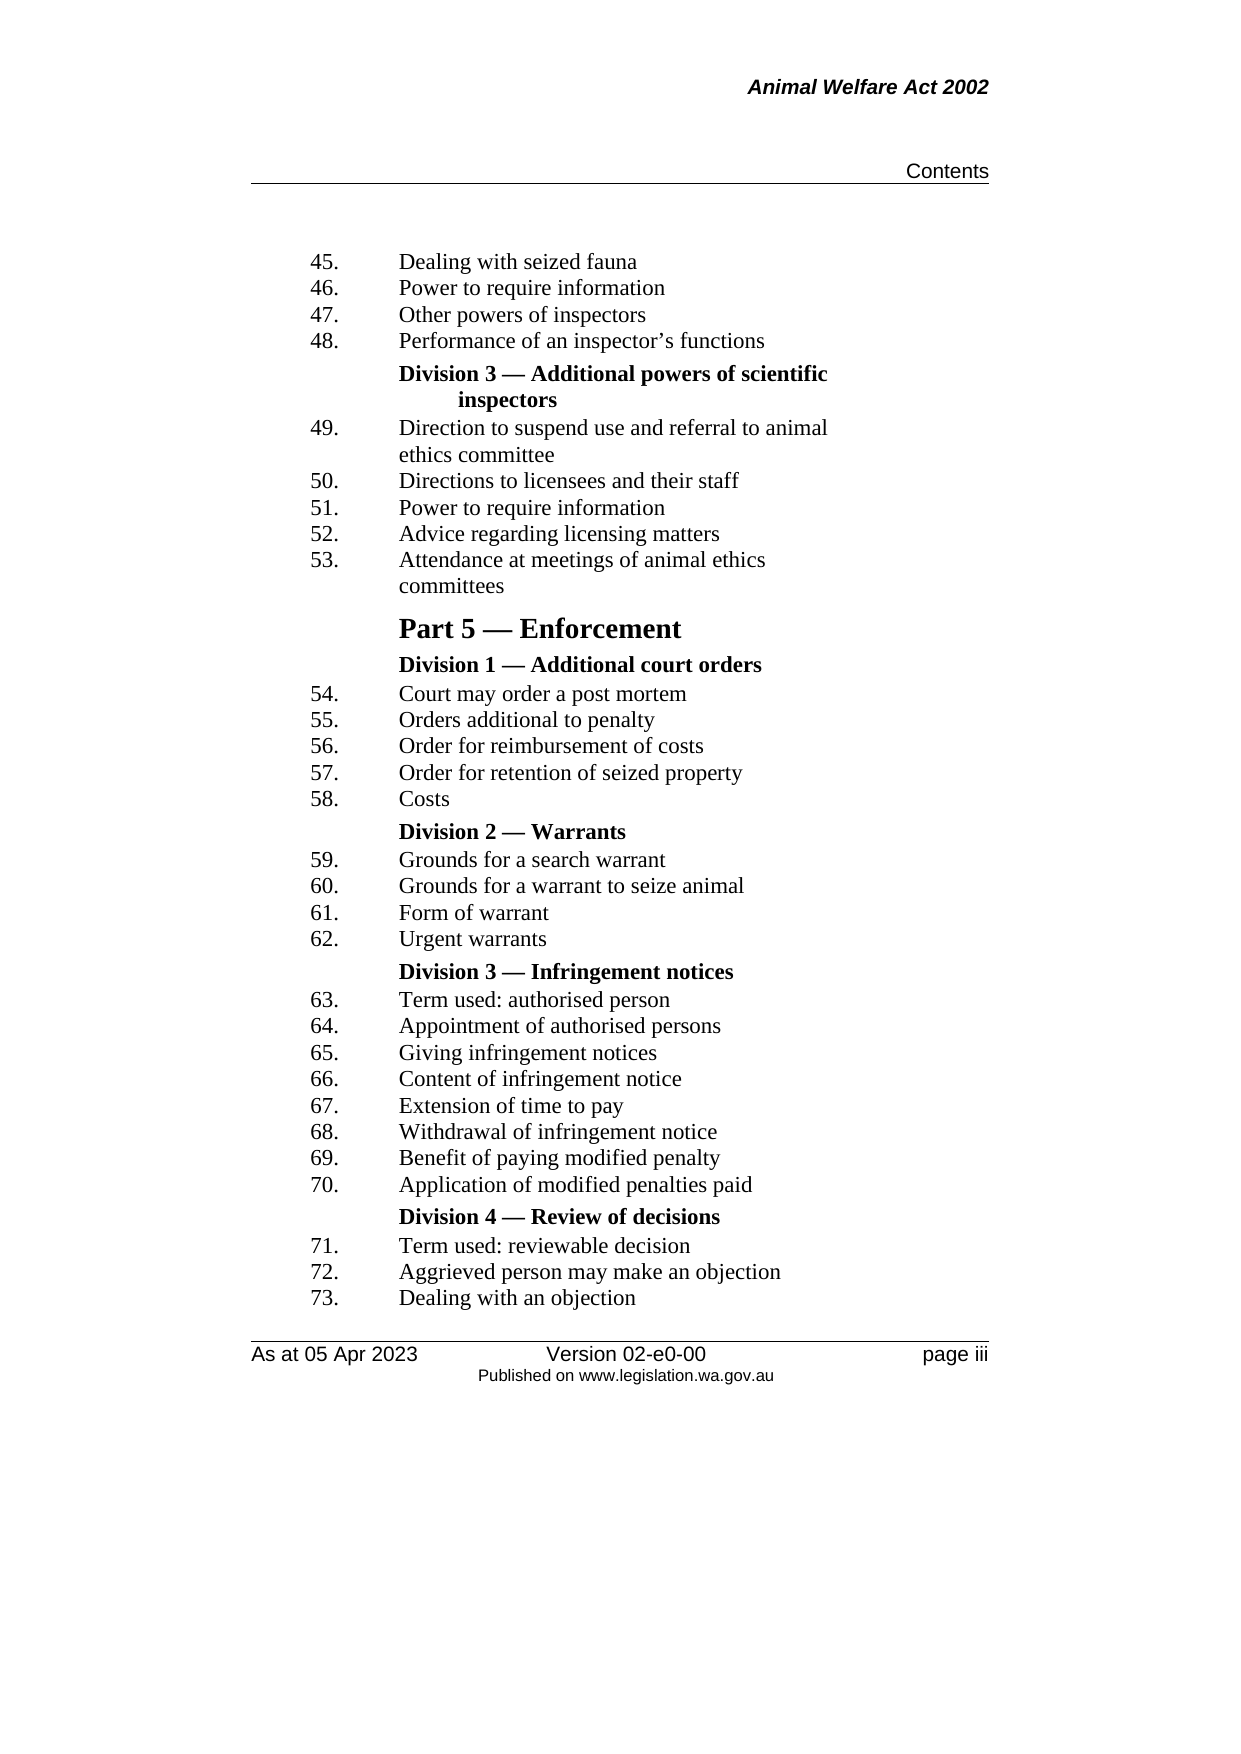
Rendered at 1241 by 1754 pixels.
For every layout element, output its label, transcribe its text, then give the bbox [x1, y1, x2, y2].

text 53. Attendance at meetings of animal ethics committees 41 [310, 546, 871, 599]
text 61. Form of warrant 47 [310, 899, 871, 925]
text Division 2 — Warrants [399, 818, 871, 844]
text 65. Giving infringement notices 48 [310, 1039, 871, 1065]
text 52. Advice regarding licensing matters 40 [310, 520, 871, 546]
text 69. Benefit of paying modified penalty 50 [310, 1144, 871, 1171]
text 54. Court may order a post mortem 42 [310, 680, 871, 706]
text 72. Aggrieved person may make an objection 51 [310, 1258, 871, 1284]
text 50. Directions to licensees and their staff 38 [310, 467, 871, 493]
text 55. Orders additional to penalty 42 [310, 706, 871, 732]
text Part 5 — Enforcement [399, 611, 871, 645]
text 58. Costs 46 [310, 785, 871, 811]
text 46. Power to require information 35 [310, 274, 871, 301]
text Division 1 — Additional court orders [399, 651, 871, 678]
text 71. Term used: reviewable decision 50 [310, 1232, 871, 1258]
text 70. Application of modified penalties paid 50 [310, 1171, 871, 1197]
text 67. Extension of time to pay 49 [310, 1092, 871, 1118]
text 45. Dealing with seized fauna 34 [310, 248, 871, 274]
text 48. Performance of an inspector’s functions 36 [310, 327, 871, 353]
text 57. Order for retention of seized property 45 [310, 759, 871, 785]
text 62. Urgent warrants 47 [310, 925, 871, 952]
text 64. Appointment of authorised persons 48 [310, 1013, 871, 1039]
text Division 3 — Infringement notices [399, 958, 871, 984]
text 60. Grounds for a warrant to seize animal 46 [310, 872, 871, 899]
text Division 4 — Review of decisions [399, 1203, 871, 1230]
text 47. Other powers of inspectors 35 [310, 301, 871, 327]
text 68. Withdrawal of infringement notice 49 [310, 1118, 871, 1144]
text 66. Content of infringement notice 49 [310, 1065, 871, 1092]
text 63. Term used: authorised person 48 [310, 986, 871, 1013]
text Division 3 — Additional powers of scientific inspectors [399, 360, 871, 412]
text 51. Power to require information 39 [310, 493, 871, 520]
text 73. Dealing with an objection 52 [310, 1284, 871, 1311]
text 59. Grounds for a search warrant 46 [310, 846, 871, 872]
text 56. Order for reimbursement of costs 44 [310, 732, 871, 759]
text 49. Direction to suspend use and referral to animal ethics committee 38 [310, 414, 871, 467]
